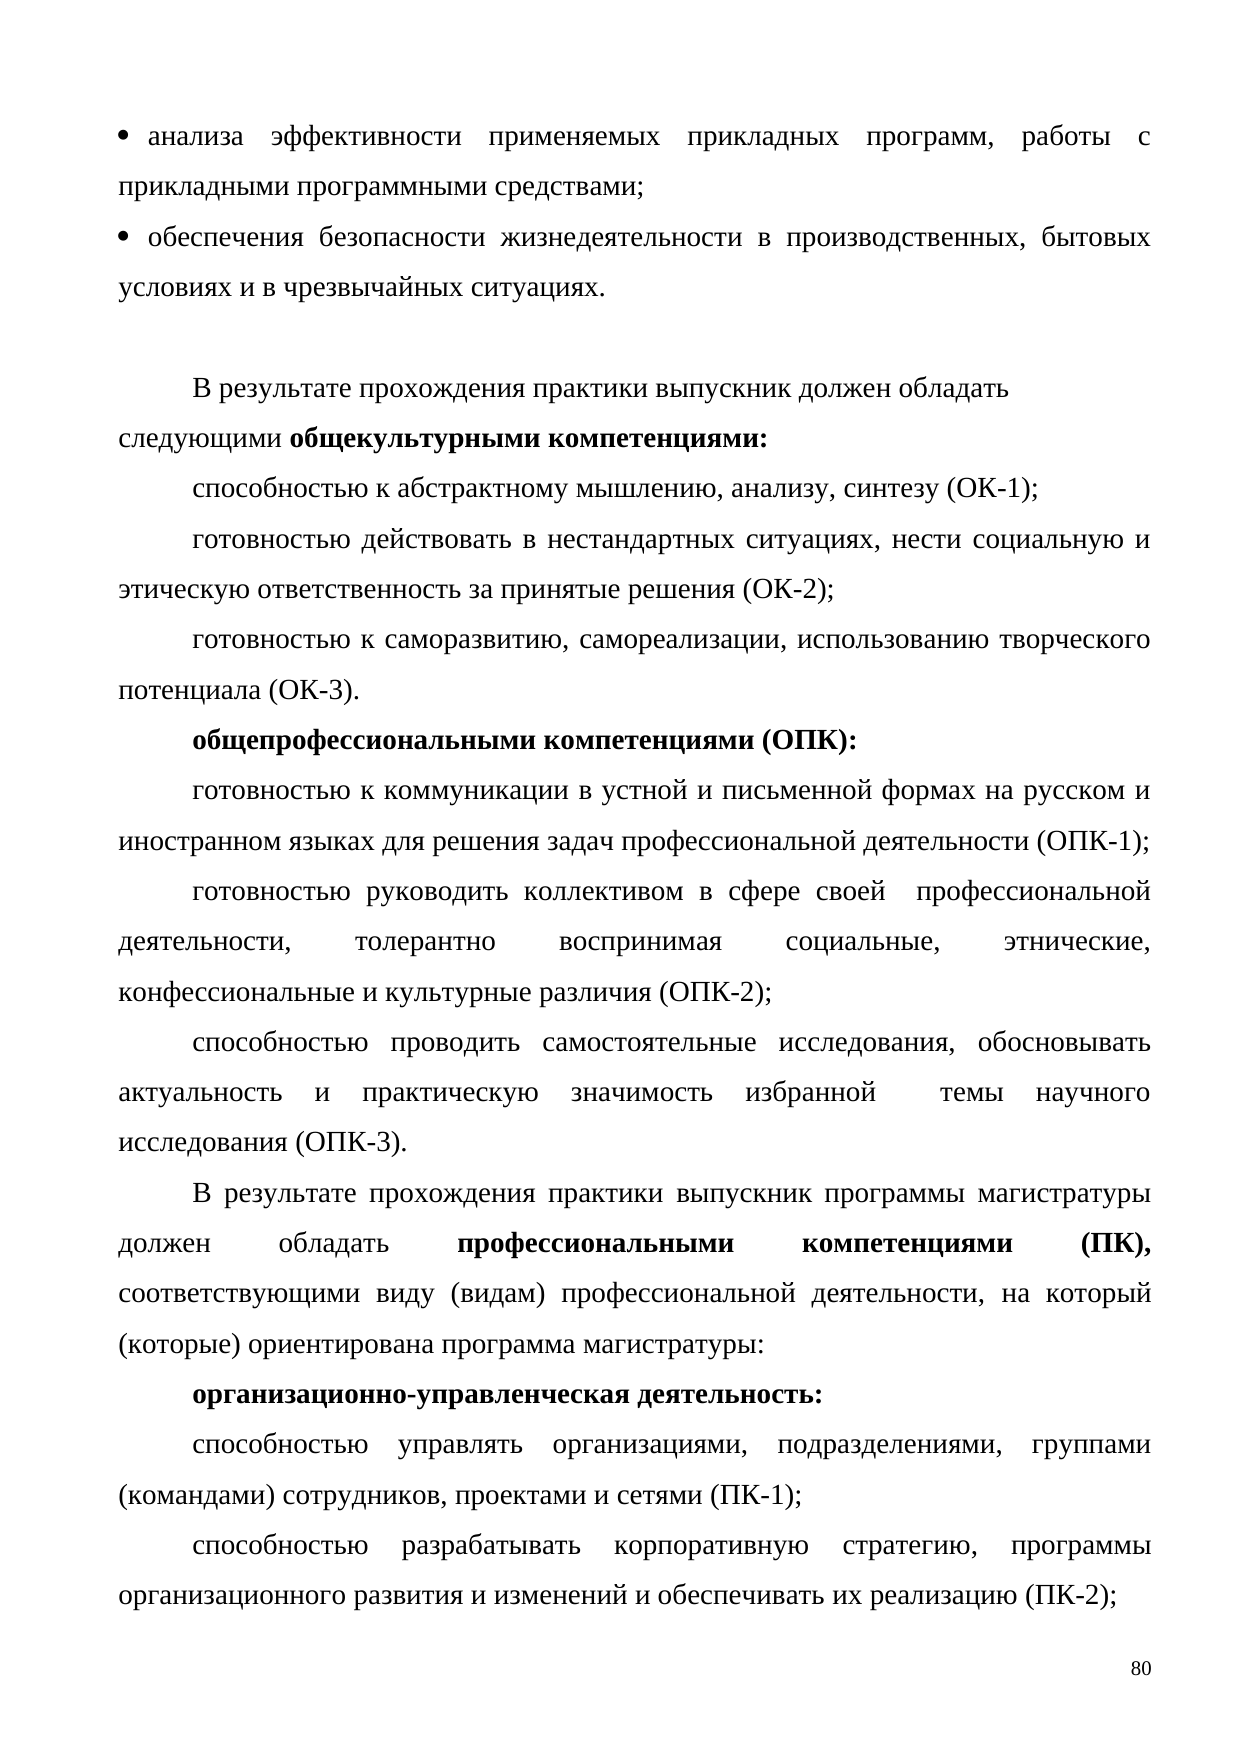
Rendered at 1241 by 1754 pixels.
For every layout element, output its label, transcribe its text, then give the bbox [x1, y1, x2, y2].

text готовностью действовать в нестандартных ситуациях, нести социальную и этическую ответственность за принятые решения (ОК-2); [118, 521, 1152, 605]
text способностью разрабатывать корпоративную стратегию, программы организационного развития и изменений и обеспечивать их реализацию (ПК-2); [118, 1527, 1152, 1611]
text готовностью руководить коллективом в сфере своей профессиональной деятельности, толерантно воспринимая социальные, этнические, конфессиональные и культурные различия (ОПК-2); [118, 873, 1152, 1007]
text готовностью к коммуникации в устной и письменной формах на русском и иностранном языках для решения задач профессиональной деятельности (ОПК-1); [118, 772, 1152, 856]
text В результате прохождения практики выпускник должен обладать следующими общекультурными компетенциями: [118, 370, 1152, 454]
text готовностью к саморазвитию, самореализации, использованию творческого потенциала (ОК-3). [118, 621, 1152, 705]
text способностью к абстрактному мышлению, анализу, синтезу (ОК-1); [118, 471, 1152, 504]
text В результате прохождения практики выпускник программы магистратуры должен обладать профессиональными компетенциями (ПК), соответствующими виду (видам) профессиональной деятельности, на который (которые) ориентирована программа магистратуры: [118, 1175, 1152, 1359]
list обеспечения безопасности жизнедеятельности в производственных, бытовых условиях и в чрезвычайных ситуациях. [118, 219, 1152, 303]
text способностью проводить самостоятельные исследования, обосновывать актуальность и практическую значимость избранной темы научного исследования (ОПК-3). [118, 1024, 1152, 1158]
list анализа эффективности применяемых прикладных программ, работы с прикладными программными средствами; [118, 118, 1152, 202]
text организационно-управленческая деятельность: [118, 1376, 1152, 1410]
text общепрофессиональными компетенциями (ОПК): [118, 722, 1152, 756]
text способностью управлять организациями, подразделениями, группами (командами) сотрудников, проектами и сетями (ПК-1); [118, 1426, 1152, 1510]
